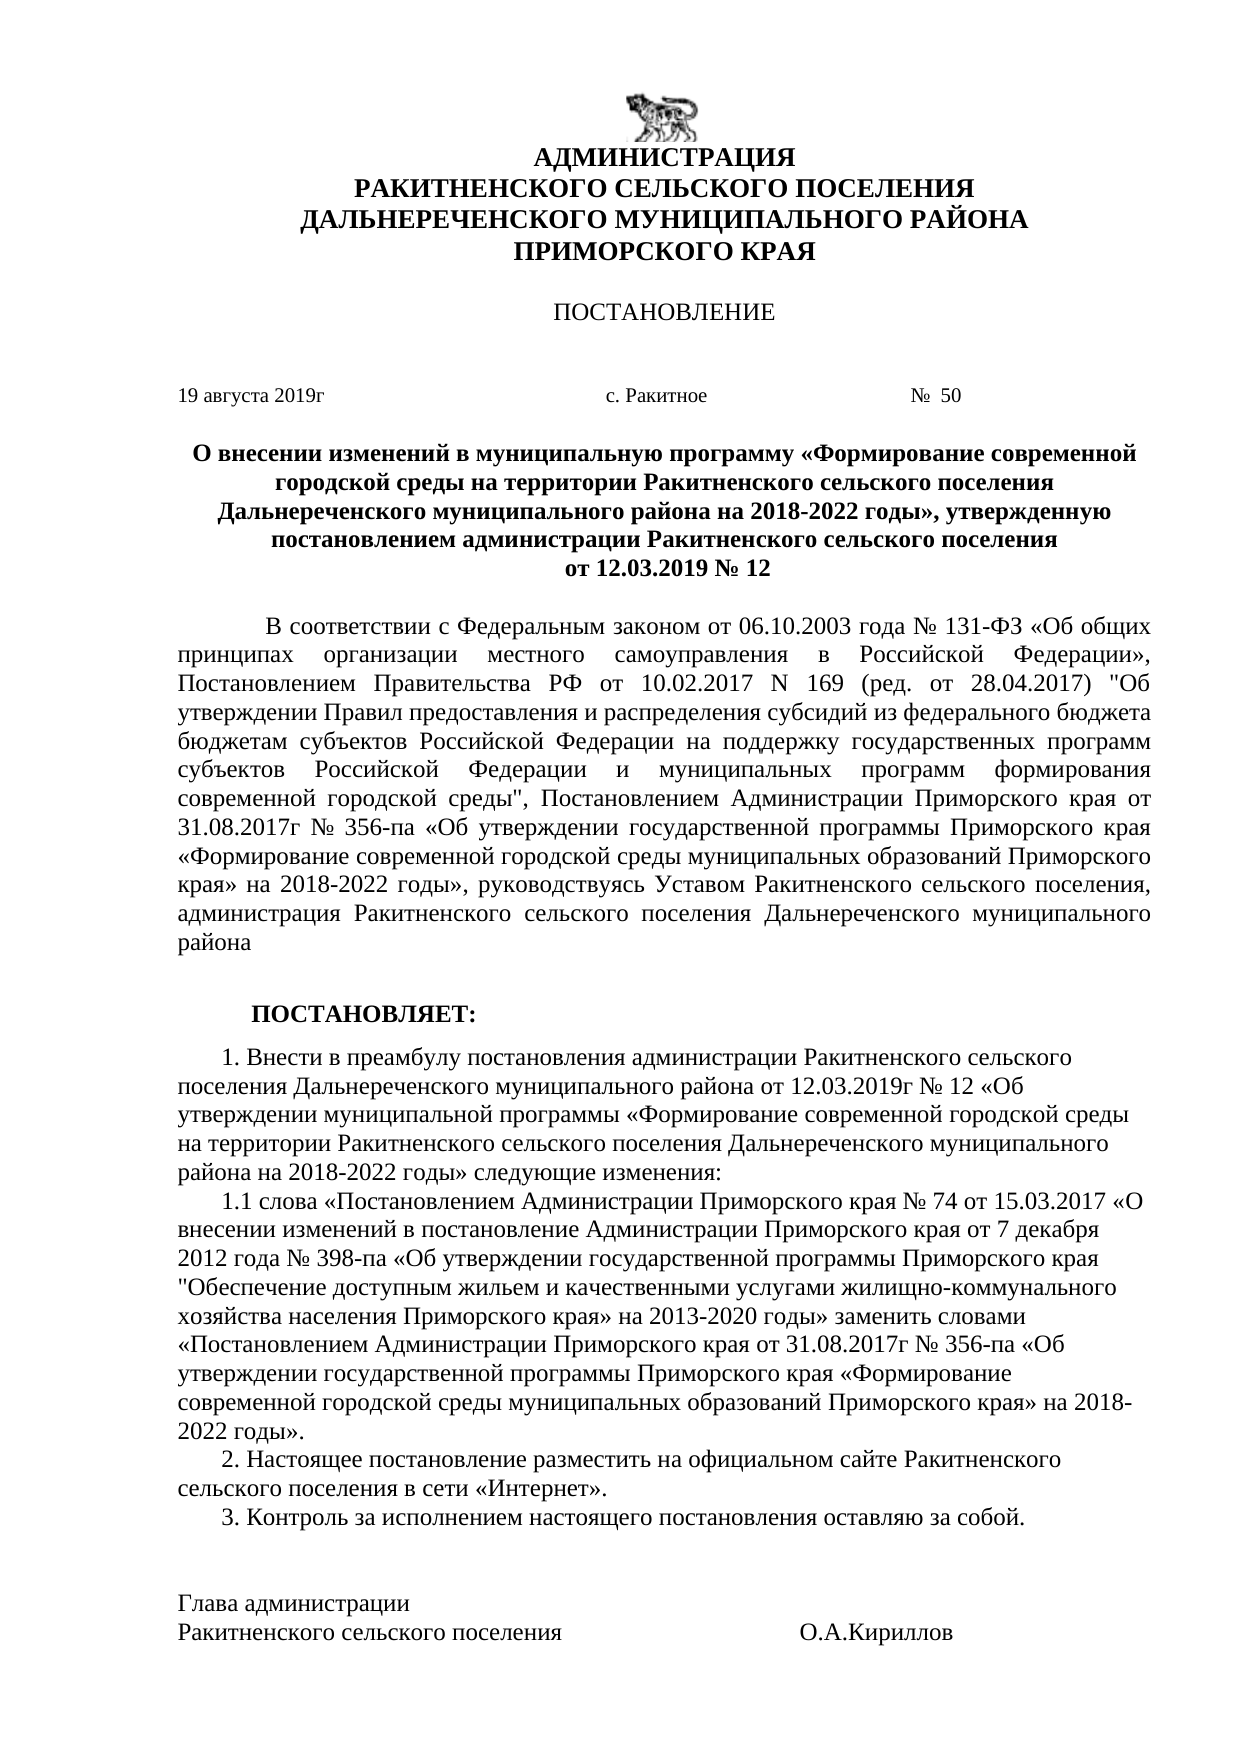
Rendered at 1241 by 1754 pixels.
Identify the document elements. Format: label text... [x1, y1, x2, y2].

text Глава администрации [177, 1588, 1152, 1617]
text ДАЛЬНЕРЕЧЕНСКОГО МУНИЦИПАЛЬНОГО РАЙОНА [177, 203, 1152, 234]
text от 12.03.2019 № 12 [177, 553, 1152, 582]
text РАКИТНЕНСКОГО СЕЛЬСКОГО ПОСЕЛЕНИЯ [177, 172, 1152, 203]
text 3. Контроль за исполнением настоящего постановления оставляю за собой. [177, 1502, 1152, 1531]
text 2. Настоящее постановление разместить на официальном сайте Ракитненского сельского поселения в сети «Интернет». [177, 1444, 1152, 1502]
text ПОСТАНОВЛЕНИЕ [177, 297, 1152, 326]
text ПРИМОРСКОГО КРАЯ [177, 234, 1152, 266]
text 1. Внести в преамбулу постановления администрации Ракитненского сельского поселения Дальнереченского муниципального района от 12.03.2019г № 12 «Об утверждении муниципальной программы «Формирование современной городской среды на территории Ракитненского сельского поселения Дальнереченского муниципального района на 2018-2022 годы» следующие изменения: [177, 1042, 1152, 1186]
text 19 августа 2019г с. Ракитное № 50 [177, 383, 1152, 407]
text О внесении изменений в муниципальную программу «Формирование современной городской среды на территории Ракитненского сельского поселения Дальнереченского муниципального района на 2018-2022 годы», утвержденную постановлением администрации Ракитненского сельского поселения [177, 438, 1152, 553]
text 1.1 слова «Постановлением Администрации Приморского края № 74 от 15.03.2017 «О внесении изменений в постановление Администрации Приморского края от 7 декабря 2012 года № 398-па «Об утверждении государственной программы Приморского края "Обеспечение доступным жильем и качественными услугами жилищно-коммунального хозяйства населения Приморского края» на 2013-2020 годы» заменить словами «Постановлением Администрации Приморского края от 31.08.2017г № 356-па «Об утверждении государственной программы Приморского края «Формирование современной городской среды муниципальных образований Приморского края» на 2018-2022 годы». [177, 1186, 1152, 1444]
list В соответствии с Федеральным законом от 06.10.2003 года № 131-ФЗ «Об общих принципах организации местного самоуправления в Российской Федерации», Постановлением Правительства РФ от 10.02.2017 N 169 (ред. от 28.04.2017) "Об утверждении Правил предоставления и распределения субсидий из федерального бюджета бюджетам субъектов Российской Федерации на поддержку государственных программ субъектов Российской Федерации и муниципальных программ формирования современной городской среды", Постановлением Администрации Приморского края от 31.08.2017г № 356-па «Об утверждении государственной программы Приморского края «Формирование современной городской среды муниципальных образований Приморского края» на 2018-2022 годы», руководствуясь Уставом Ракитненского сельского поселения, администрация Ракитненского сельского поселения Дальнереченского муниципального района [177, 611, 1152, 956]
text АДМИНИСТРАЦИЯ [177, 141, 1152, 172]
text Ракитненского сельского поселения О.А.Кириллов [177, 1617, 1152, 1646]
text ПОСТАНОВЛЯЕТ: [177, 999, 1152, 1028]
